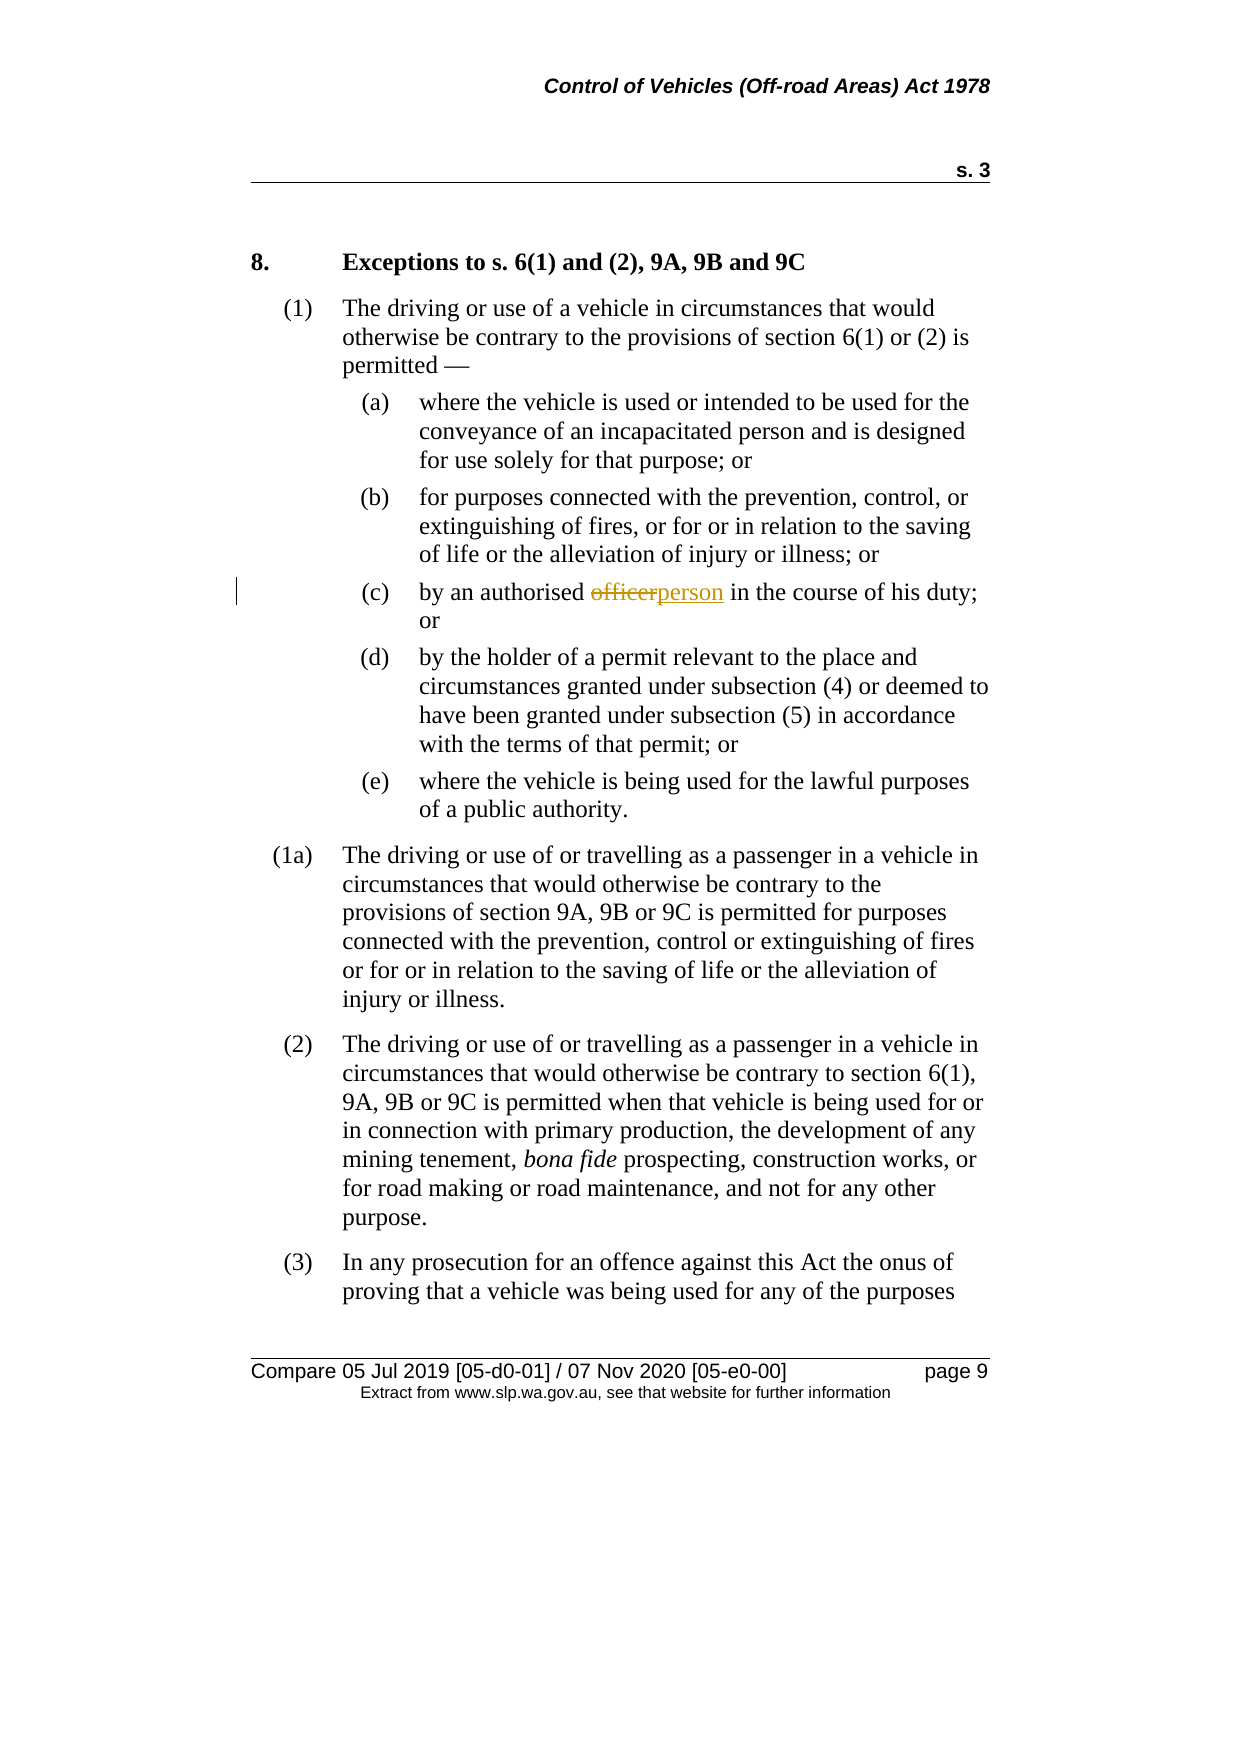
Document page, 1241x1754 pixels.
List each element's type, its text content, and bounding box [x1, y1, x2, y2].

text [251, 1247, 990, 1304]
text (2) The driving or use of or travelling as a passenger in a vehicle in circumstances that would otherwise be contrary to section 6(1), 9A, 9B or 9C is permitted when that vehicle is being used for or in connection with primary production, the development of any mining tenement, bona fide prospecting, construction works, or for road making or road maintenance, and not for any other purpose. [251, 1029, 990, 1230]
text (c) by an authorised in the course of his duty; or [251, 577, 990, 634]
text (a) where the vehicle is used or intended to be used for the conveyance of an incapacitated person and is designed for use solely for that purpose; or [251, 387, 990, 474]
text (e) where the vehicle is being used for the lawful purposes of a public authority. [251, 766, 990, 823]
text (1a) The driving or use of or travelling as a passenger in a vehicle in circumstances that would otherwise be contrary to the provisions of section 9A, 9B or 9C is permitted for purposes connected with the prevention, control or extinguishing of fires or for or in relation to the saving of life or the alleviation of injury or illness. [251, 840, 990, 1012]
subtitle 8. Exceptions to s. 6(1) and (2), 9A, 9B and 9C [251, 247, 990, 276]
text (d) by the holder of a permit relevant to the place and circumstances granted under subsection (4) or deemed to have been granted under subsection (5) in accordance with the terms of that permit; or [251, 642, 990, 757]
text (b) for purposes connected with the prevention, control, or extinguishing of fires, or for or in relation to the saving of life or the alleviation of injury or illness; or [251, 482, 990, 568]
text (1) The driving or use of a vehicle in circumstances that would otherwise be contrary to the provisions of section 6(1) or (2) is permitted — [251, 293, 990, 379]
